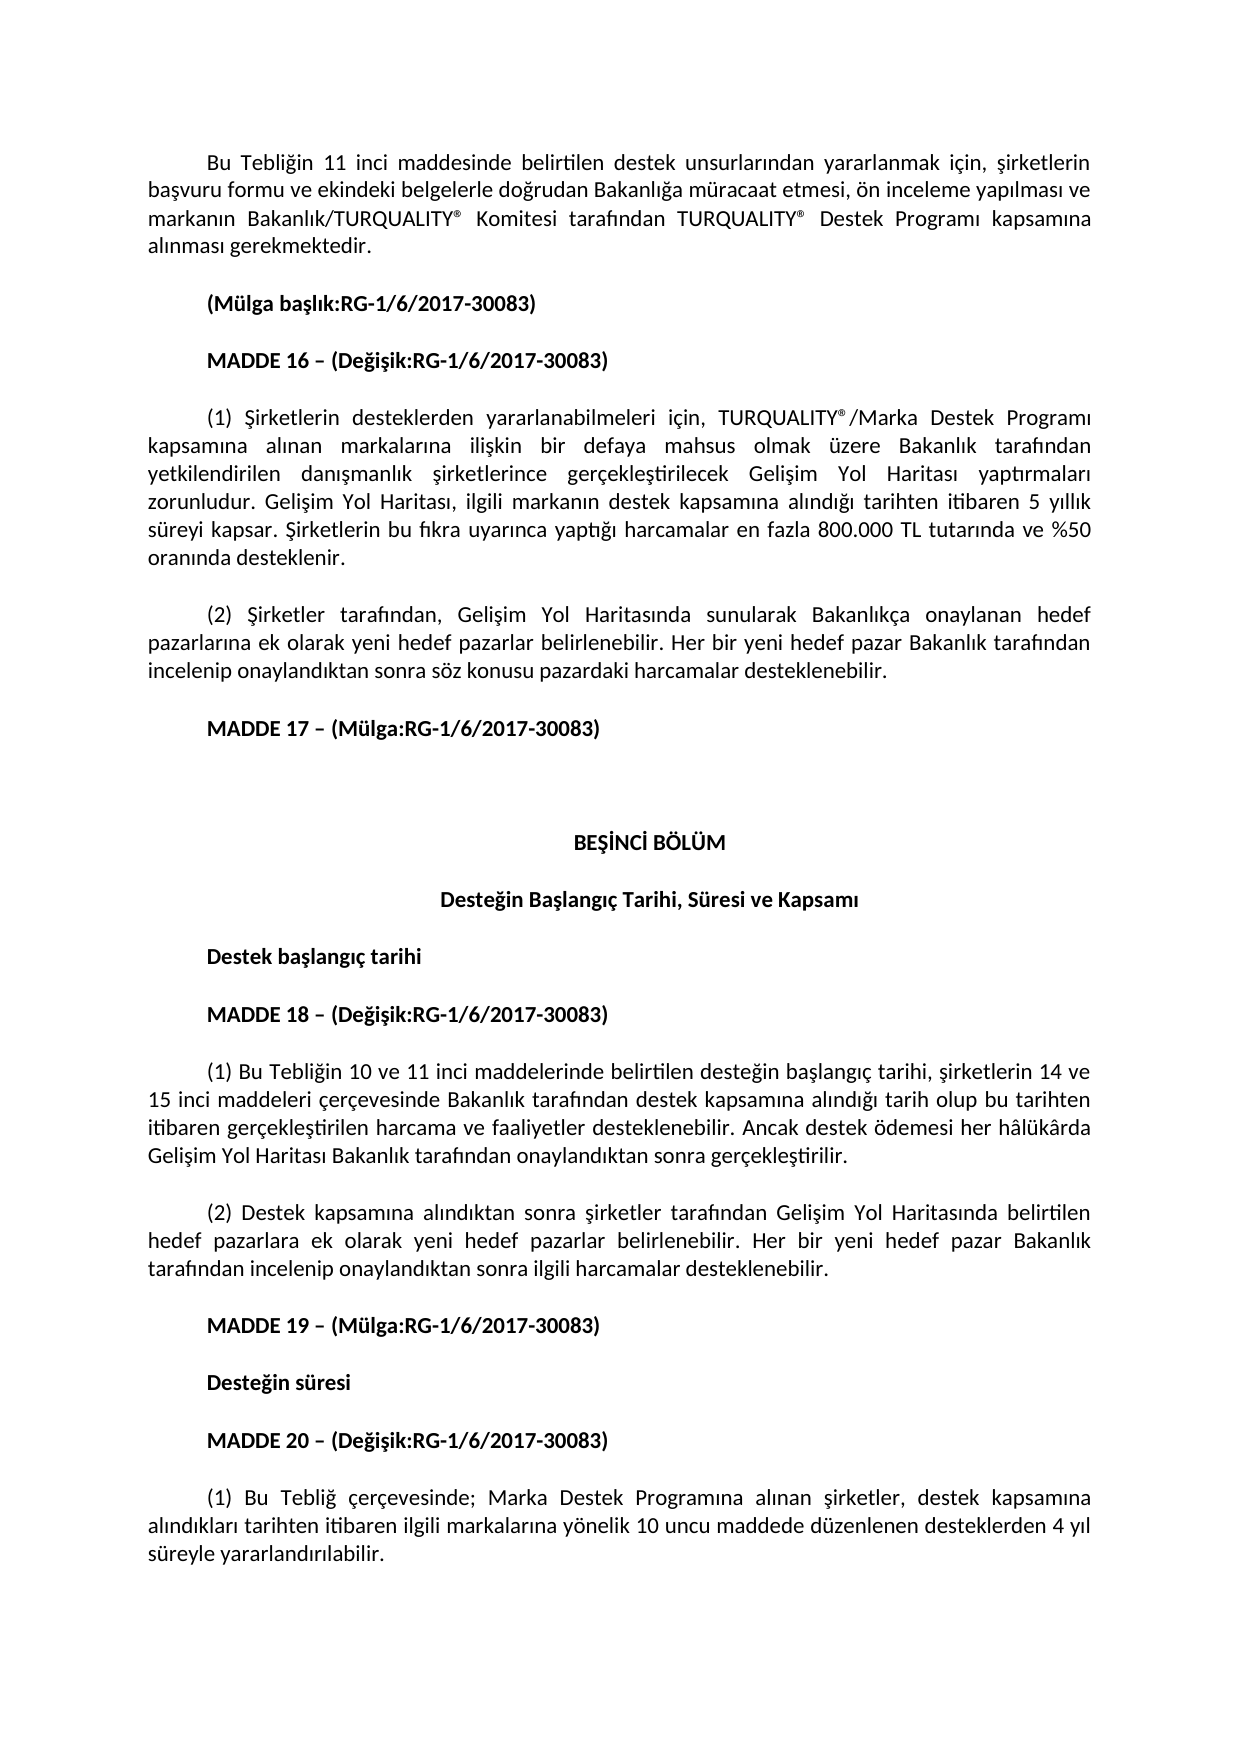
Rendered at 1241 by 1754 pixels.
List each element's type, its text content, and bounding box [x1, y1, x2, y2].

text (1) Bu Tebliğ çerçevesinde; Marka Destek Programına alınan şirketler, destek kapsamına alındıkları tarihten itibaren ilgili markalarına yönelik 10 uncu maddede düzenlenen desteklerden 4 yıl süreyle yararlandırılabilir. [148, 1483, 1093, 1567]
text Desteğin süresi [148, 1368, 1093, 1397]
text (1) Bu Tebliğin 10 ve 11 inci maddelerinde belirtilen desteğin başlangıç tarihi, şirketlerin 14 ve 15 inci maddeleri çerçevesinde Bakanlık tarafından destek kapsamına alındığı tarih olup bu tarihten itibaren gerçekleştirilen harcama ve faaliyetler desteklenebilir. Ancak destek ödemesi her hâlükârda Gelişim Yol Haritası Bakanlık tarafından onaylandıktan sonra gerçekleştirilir. [148, 1057, 1093, 1169]
text (2) Şirketler tarafından, Gelişim Yol Haritasında sunularak Bakanlıkça onaylanan hedef pazarlarına ek olarak yeni hedef pazarlar belirlenebilir. Her bir yeni hedef pazar Bakanlık tarafından incelenip onaylandıktan sonra söz konusu pazardaki harcamalar desteklenebilir. [148, 601, 1093, 684]
text MADDE 16 – (Değişik:RG-1/6/2017-30083) [148, 346, 1093, 374]
text (2) Destek kapsamına alındıktan sonra şirketler tarafından Gelişim Yol Haritasında belirtilen hedef pazarlara ek olarak yeni hedef pazarlar belirlenebilir. Her bir yeni hedef pazar Bakanlık tarafından incelenip onaylandıktan sonra ilgili harcamalar desteklenebilir. [148, 1198, 1093, 1282]
text Destek başlangıç tarihi [148, 942, 1093, 971]
text MADDE 19 – (Mülga:RG-1/6/2017-30083) [148, 1311, 1093, 1339]
text MADDE 18 – (Değişik:RG-1/6/2017-30083) [148, 1000, 1093, 1028]
text (1) Şirketlerin desteklerden yararlanabilmeleri için, TURQUALITY®/Marka Destek Programı kapsamına alınan markalarına ilişkin bir defaya mahsus olmak üzere Bakanlık tarafından yetkilendirilen danışmanlık şirketlerince gerçekleştirilecek Gelişim Yol Haritası yaptırmaları zorunludur. Gelişim Yol Haritası, ilgili markanın destek kapsamına alındığı tarihten itibaren 5 yıllık süreyi kapsar. Şirketlerin bu fıkra uyarınca yaptığı harcamalar en fazla 800.000 TL tutarında ve %50 oranında desteklenir. [148, 403, 1093, 571]
text BEŞİNCİ BÖLÜM [148, 828, 1093, 856]
text MADDE 20 – (Değişik:RG-1/6/2017-30083) [148, 1426, 1093, 1454]
text MADDE 17 – (Mülga:RG-1/6/2017-30083) [148, 714, 1093, 742]
text Bu Tebliğin 11 inci maddesinde belirtilen destek unsurlarından yararlanmak için, şirketlerin başvuru formu ve ekindeki belgelerle doğrudan Bakanlığa müracaat etmesi, ön inceleme yapılması ve markanın Bakanlık/TURQUALITY® Komitesi tarafından TURQUALITY® Destek Programı kapsamına alınması gerekmektedir. [148, 148, 1093, 260]
text (Mülga başlık:RG-1/6/2017-30083) [148, 289, 1093, 317]
text Desteğin Başlangıç Tarihi, Süresi ve Kapsamı [148, 885, 1093, 913]
